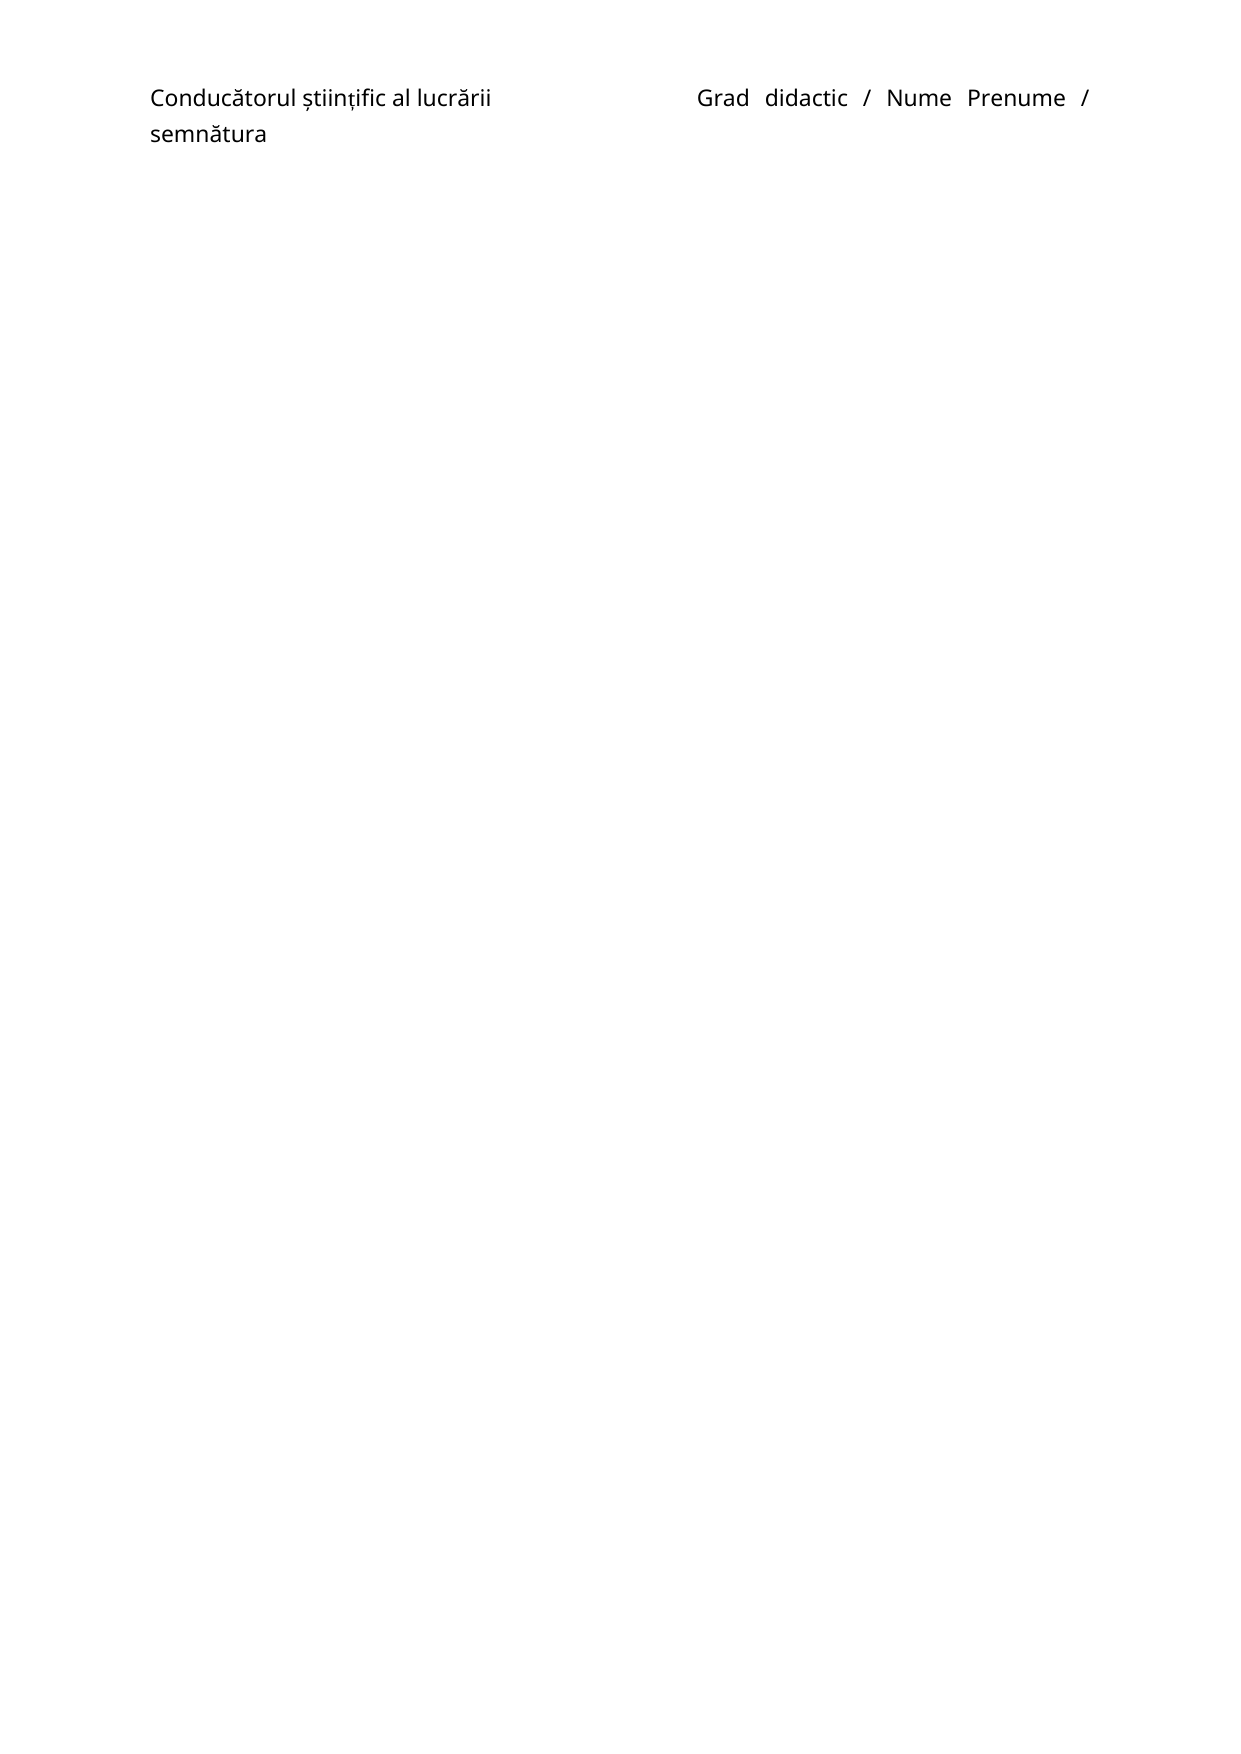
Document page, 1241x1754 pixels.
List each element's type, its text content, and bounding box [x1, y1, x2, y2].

text Conducătorul științific al lucrării Grad didactic / Nume Prenume / semnătura [150, 82, 1090, 149]
